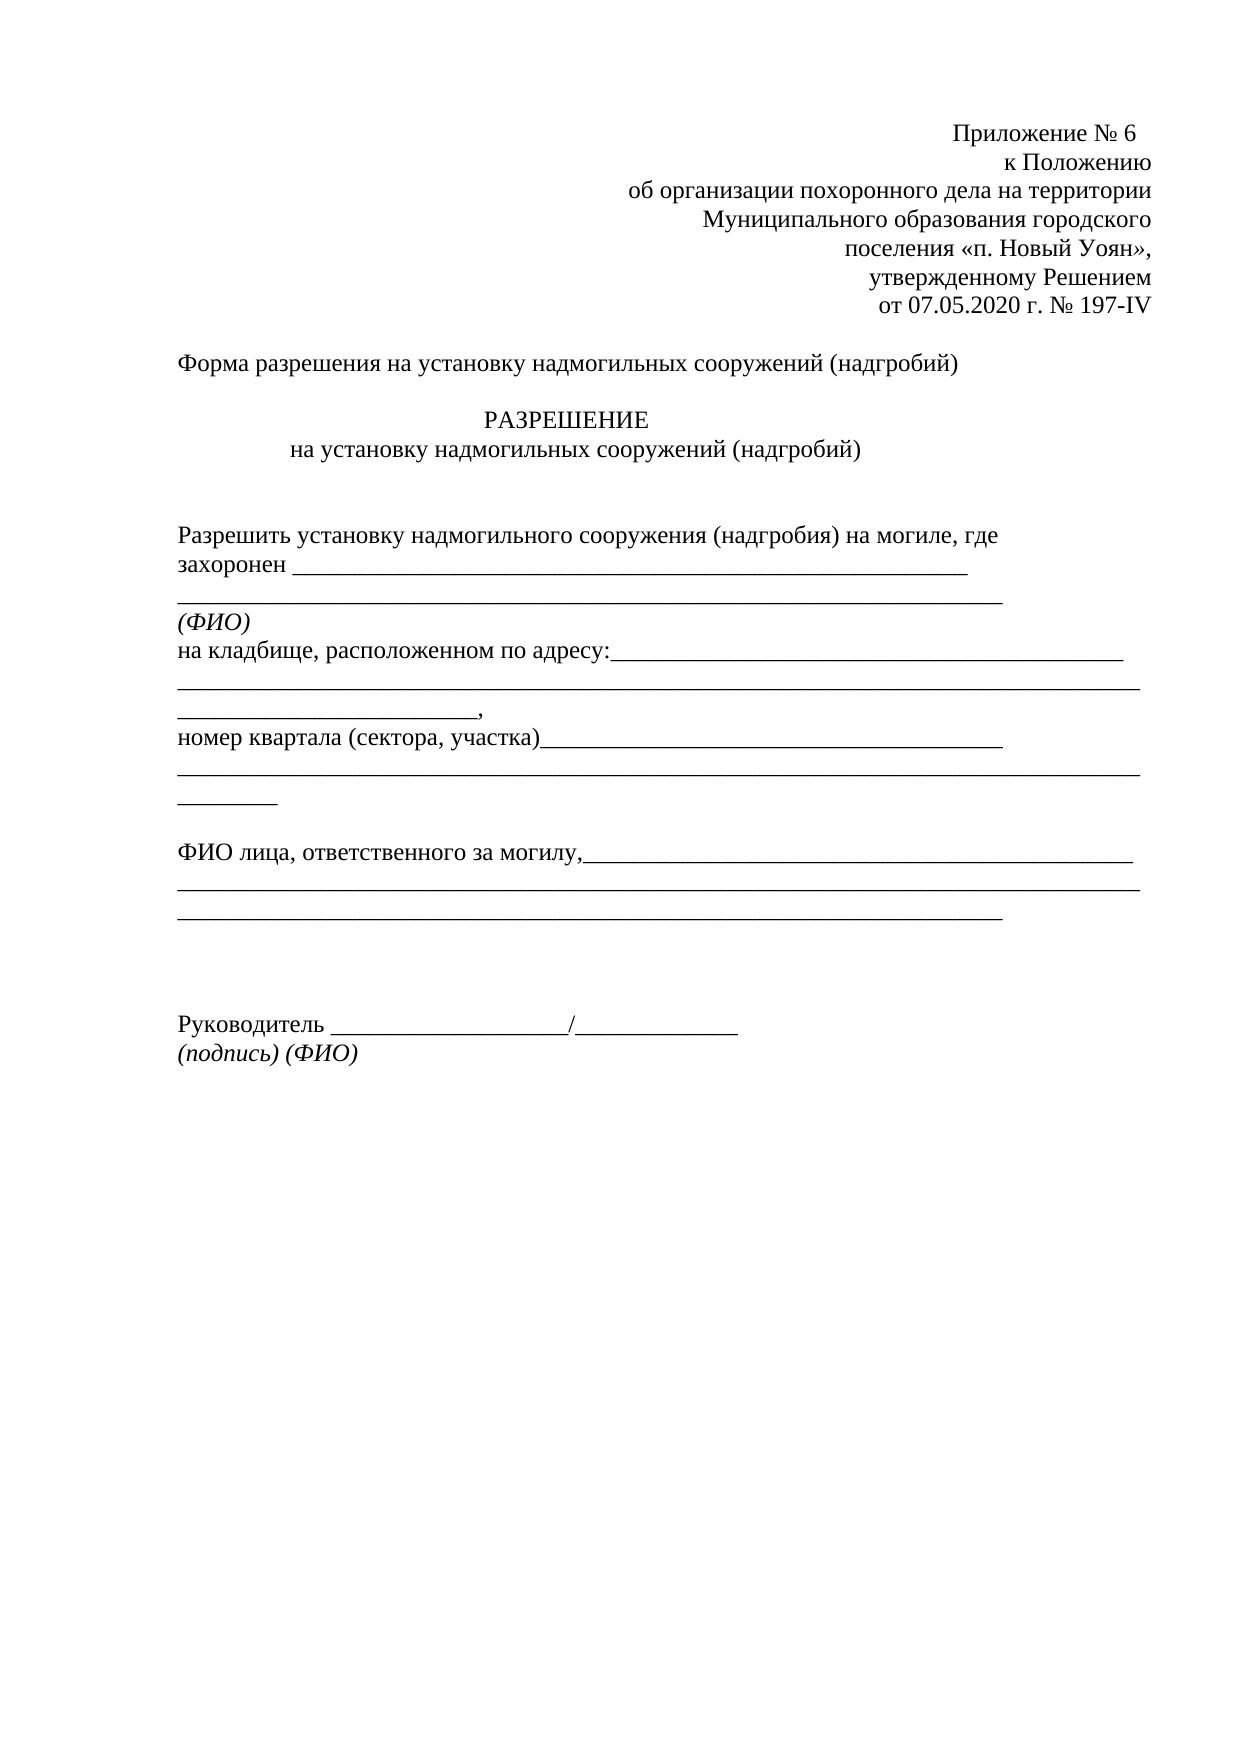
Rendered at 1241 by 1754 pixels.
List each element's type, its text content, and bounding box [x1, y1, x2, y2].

text Муниципального образования городского [177, 204, 1152, 233]
text (подпись) (ФИО) [177, 1038, 1152, 1067]
text ФИО лица, ответственного за могилу,____________________________________________ _______________________________________________________________________________________________________________________________________________ [177, 837, 1152, 923]
text Разрешить установку надмогильного сооружения (надгробия) на могиле, где [177, 521, 1152, 549]
text (ФИО) [177, 607, 1152, 636]
text поселения «п. Новый Уоян», [177, 233, 1152, 262]
text захоронен ______________________________________________________ [177, 549, 1152, 578]
text на кладбище, расположенном по адресу:_________________________________________ _____________________________________________________________________________________________________, [177, 636, 1152, 722]
text на установку надмогильных сооружений (надгробий) [177, 434, 1152, 463]
text Форма разрешения на установку надмогильных сооружений (надгробий) [177, 348, 1152, 377]
text к Положению [177, 147, 1152, 176]
text __________________________________________________________________ [177, 578, 1152, 607]
text РАЗРЕШЕНИЕ [177, 406, 1152, 434]
text об организации похоронного дела на территории [177, 176, 1152, 204]
text от 07.05.2020 г. № 197-IV [177, 291, 1152, 319]
text Приложение № 6 [177, 118, 1152, 147]
text утвержденному Решением [177, 262, 1152, 291]
text Руководитель ___________________/_____________ [177, 1009, 1152, 1038]
text номер квартала (сектора, участка)_____________________________________ _____________________________________________________________________________________ [177, 722, 1152, 808]
